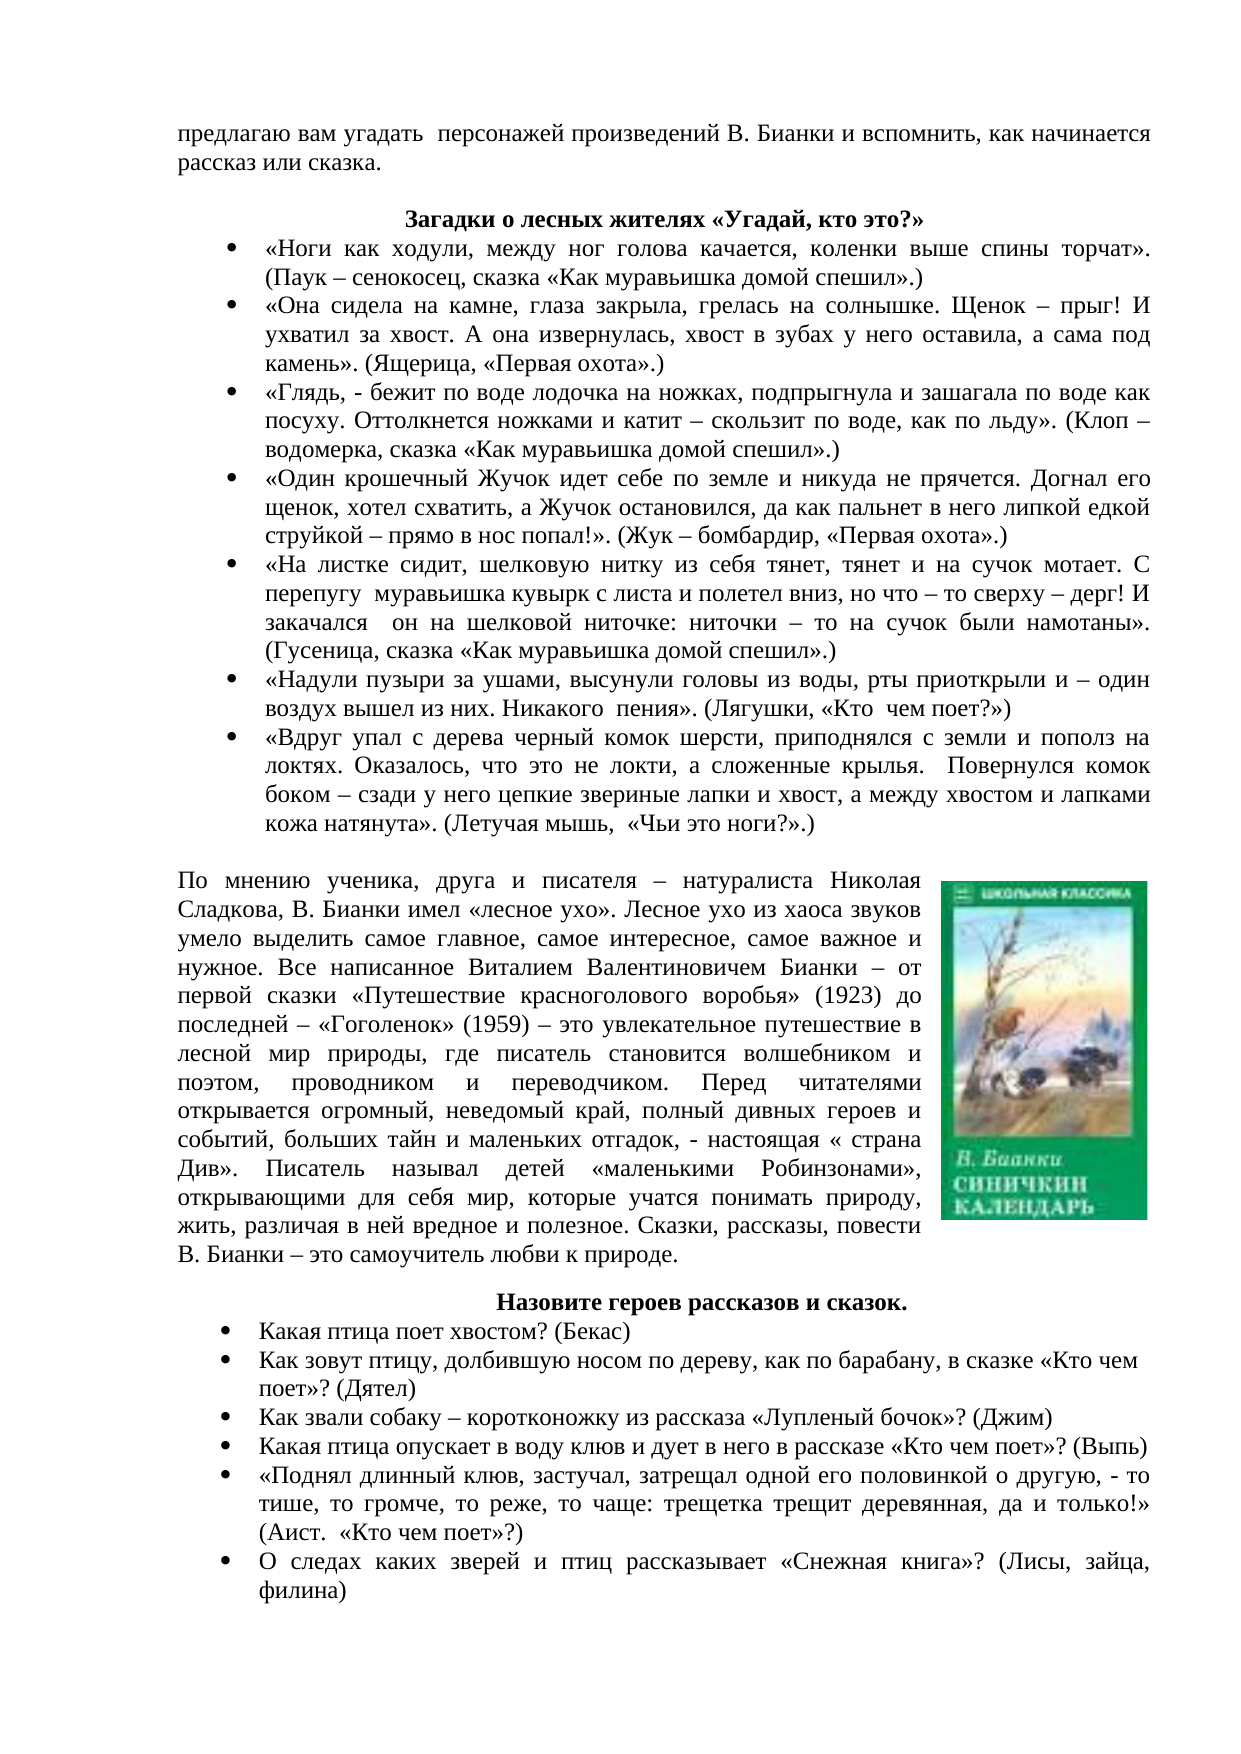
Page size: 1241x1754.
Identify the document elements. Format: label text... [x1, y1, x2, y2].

list О следах каких зверей и птиц рассказывает «Снежная книга»? (Лисы, зайца, филина) [221, 1546, 1152, 1603]
list «Глядь, - бежит по воде лодочка на ножках, подпрыгнула и зашагала по воде как посуху. Оттолкнется ножками и катит – скользит по воде, как по льду». (Клоп – водомерка, сказка «Как муравьишка домой спешил».) [227, 377, 1152, 463]
list Какая птица опускает в воду клюв и дует в него в рассказе «Кто чем поет»? (Выпь) [221, 1431, 1152, 1460]
list «Вдруг упал с дерева черный комок шерсти, приподнялся с земли и пополз на локтях. Оказалось, что это не локти, а сложенные крылья. Повернулся комок боком – сзади у него цепкие звериные лапки и хвост, а между хвостом и лапками кожа натянута». (Летучая мышь, «Чьи это ноги?».) [227, 722, 1152, 837]
picture [941, 881, 1148, 1220]
list Как зовут птицу, долбившую носом по дереву, как по барабану, в сказке «Кто чем поет»? (Дятел) [221, 1345, 1152, 1402]
list «Ноги как ходули, между ног голова качается, коленки выше спины торчат». (Паук – сенокосец, сказка «Как муравьишка домой спешил».) [227, 233, 1152, 291]
list Как звали собаку – коротконожку из рассказа «Лупленый бочок»? (Джим) [221, 1402, 1152, 1431]
list Назовите героев рассказов и сказок. [252, 1287, 1152, 1316]
list «Надули пузыри за ушами, высунули головы из воды, рты приоткрыли и – один воздух вышел из них. Никакого пения». (Лягушки, «Кто чем поет?») [227, 664, 1152, 722]
list «Поднял длинный клюв, застучал, затрещал одной его половинкой о другую, - то тише, то громче, то реже, то чаще: трещетка трещит деревянная, да и только!» (Аист. «Кто чем поет»?) [221, 1460, 1152, 1546]
text Загадки о лесных жителях «Угадай, кто это?» [177, 204, 1152, 233]
text По мнению ученика, друга и писателя – натуралиста Николая Сладкова, В. Бианки имел «лесное ухо». Лесное ухо из хаоса звуков умело выделить самое главное, самое интересное, самое важное и нужное. Все написанное Виталием Валентиновичем Бианки – от первой сказки «Путешествие красноголового воробья» (1923) до последней – «Гоголенок» (1959) – это увлекательное путешествие в лесной мир природы, где писатель становится волшебником и поэтом, проводником и переводчиком. Перед читателями открывается огромный, неведомый край, полный дивных героев и событий, больших тайн и маленьких отгадок, - настоящая « страна Див». Писатель называл детей «маленькими Робинзонами», открывающими для себя мир, которые учатся понимать природу, жить, различая в ней вредное и полезное. Сказки, рассказы, повести В. Бианки – это самоучитель любви к природе. [177, 866, 1152, 1268]
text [177, 118, 1152, 176]
list «Один крошечный Жучок идет себе по земле и никуда не прячется. Догнал его щенок, хотел схватить, а Жучок остановился, да как пальнет в него липкой едкой струйкой – прямо в нос попал!». (Жук – бомбардир, «Первая охота».) [227, 463, 1152, 549]
list «Она сидела на камне, глаза закрыла, грелась на солнышке. Щенок – прыг! И ухватил за хвост. А она извернулась, хвост в зубах у него оставила, а сама под камень». (Ящерица, «Первая охота».) [227, 291, 1152, 377]
list «На листке сидит, шелковую нитку из себя тянет, тянет и на сучок мотает. С перепугу муравьишка кувырк с листа и полетел вниз, но что – то сверху – дерг! И закачался он на шелковой ниточке: ниточки – то на сучок были намотаны». (Гусеница, сказка «Как муравьишка домой спешил».) [227, 549, 1152, 664]
list Какая птица поет хвостом? (Бекас) [221, 1316, 1152, 1345]
